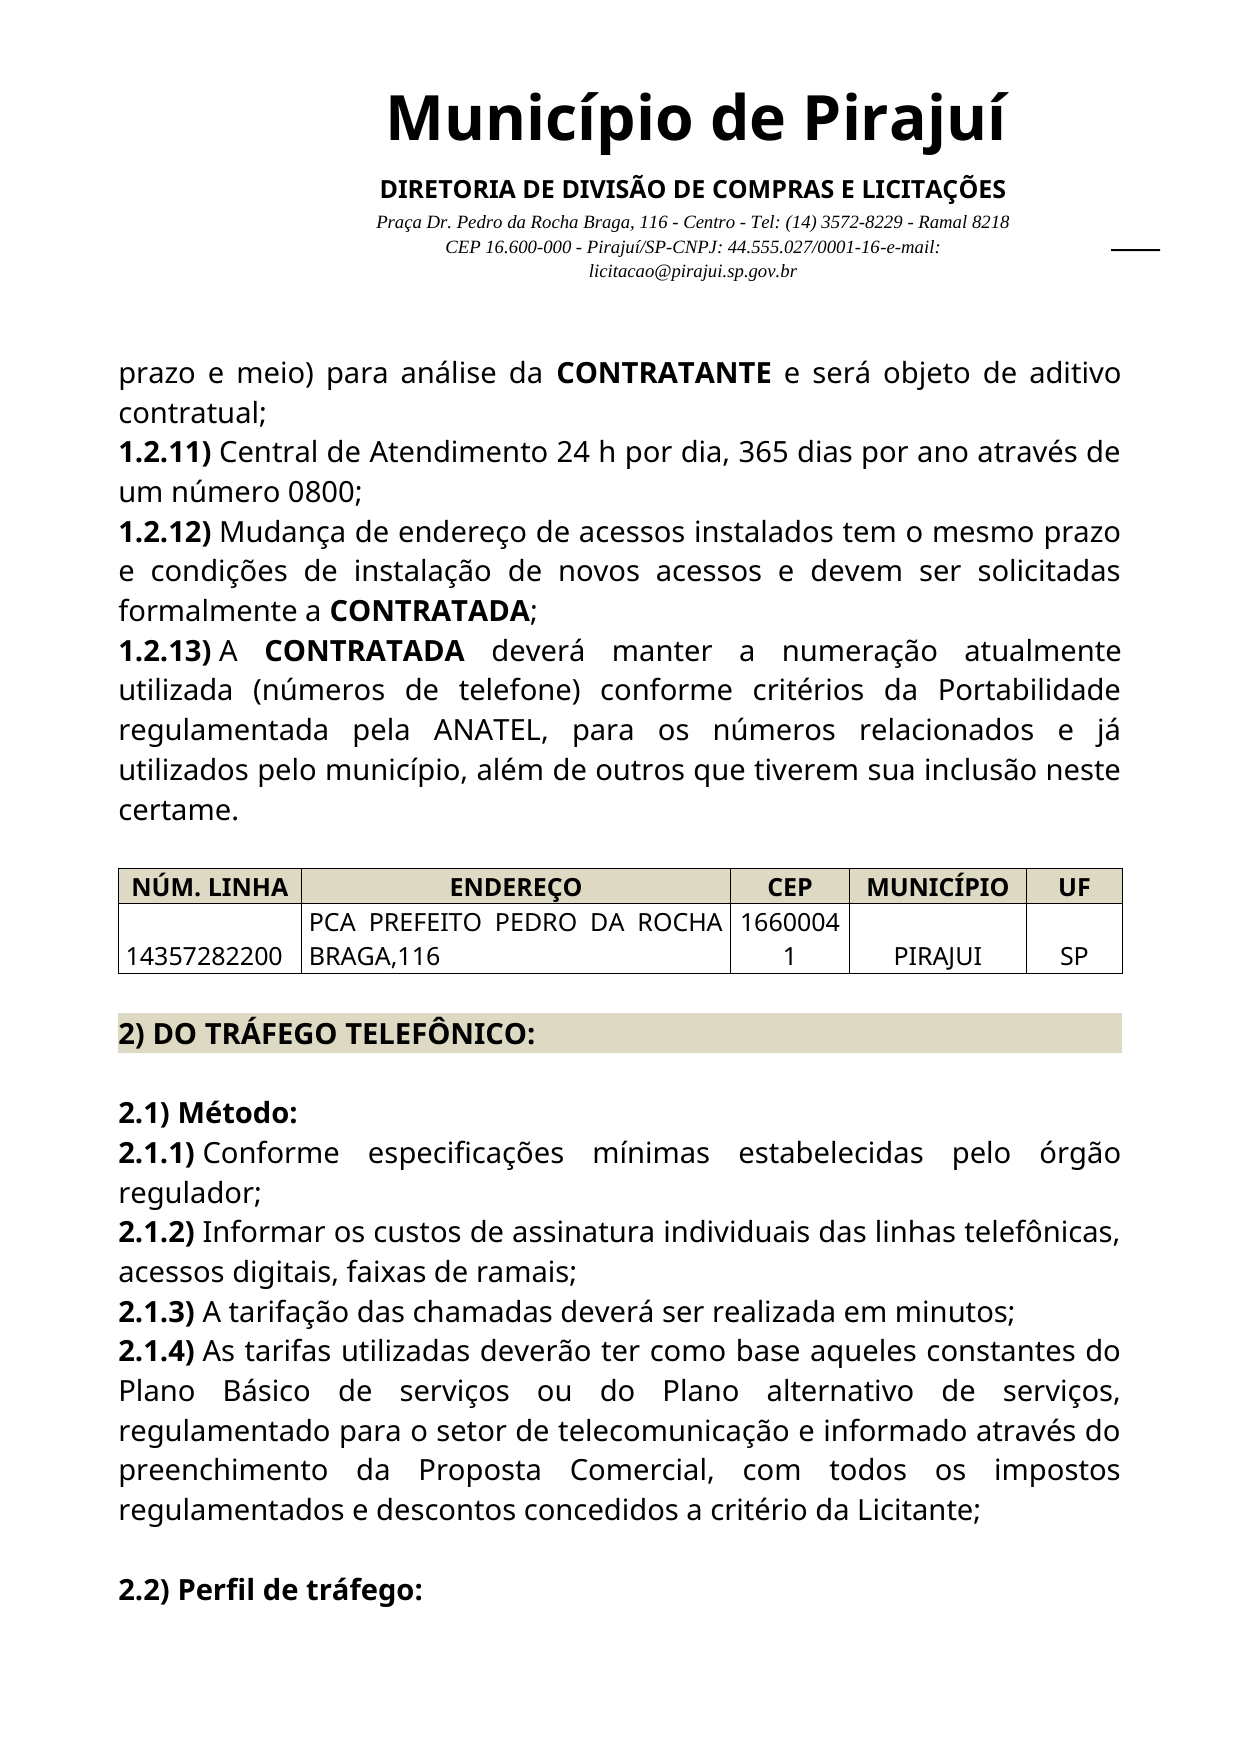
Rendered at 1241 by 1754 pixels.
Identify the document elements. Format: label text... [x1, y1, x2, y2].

list As tarifas utilizadas deverão ter como base aqueles constantes do Plano Básico de serviços ou do Plano alternativo de serviços, regulamentado para o setor de telecomunicação e informado através do preenchimento da Proposta Comercial, com todos os impostos regulamentados e descontos concedidos a critério da Licitante; [118, 1331, 1122, 1529]
list A tarifação das chamadas deverá ser realizada em minutos; [118, 1291, 1122, 1331]
table_header UF [1027, 869, 1122, 903]
table_header CEP [731, 869, 849, 903]
list A CONTRATADA deverá manter a numeração atualmente utilizada (números de telefone) conforme critérios da Portabilidade regulamentada pela ANATEL, para os números relacionados e já utilizados pelo município, além de outros que tiverem sua inclusão neste certame. [118, 630, 1122, 828]
list DO TRÁFEGO TELEFÔNICO: [118, 1013, 1122, 1053]
list Conforme especificações mínimas estabelecidas pelo órgão regulador; [118, 1132, 1122, 1212]
list Central de Atendimento 24 h por dia, 365 dias por ano através de um número 0800; [118, 432, 1122, 511]
table_header MUNICÍPIO [850, 869, 1026, 903]
table_cell PCA PREFEITO PEDRO DA ROCHA BRAGA,116 [302, 904, 730, 972]
table_header ENDEREÇO [302, 869, 730, 903]
table_cell 16600041 [731, 904, 849, 972]
list Informar os custos de assinatura individuais das linhas telefônicas, acessos digitais, faixas de ramais; [118, 1212, 1122, 1291]
list Mudança de endereço de acessos instalados tem o mesmo prazo e condições de instalação de novos acessos e devem ser solicitadas formalmente a CONTRATADA; [118, 511, 1122, 630]
table_cell PIRAJUI [850, 904, 1026, 972]
table_header NÚM. LINHA [119, 869, 301, 903]
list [118, 352, 1122, 432]
list Método: [118, 1092, 1122, 1132]
list Perfil de tráfego: [118, 1569, 1122, 1608]
table_cell SP [1027, 904, 1122, 972]
table_cell 14357282200 [119, 904, 301, 972]
